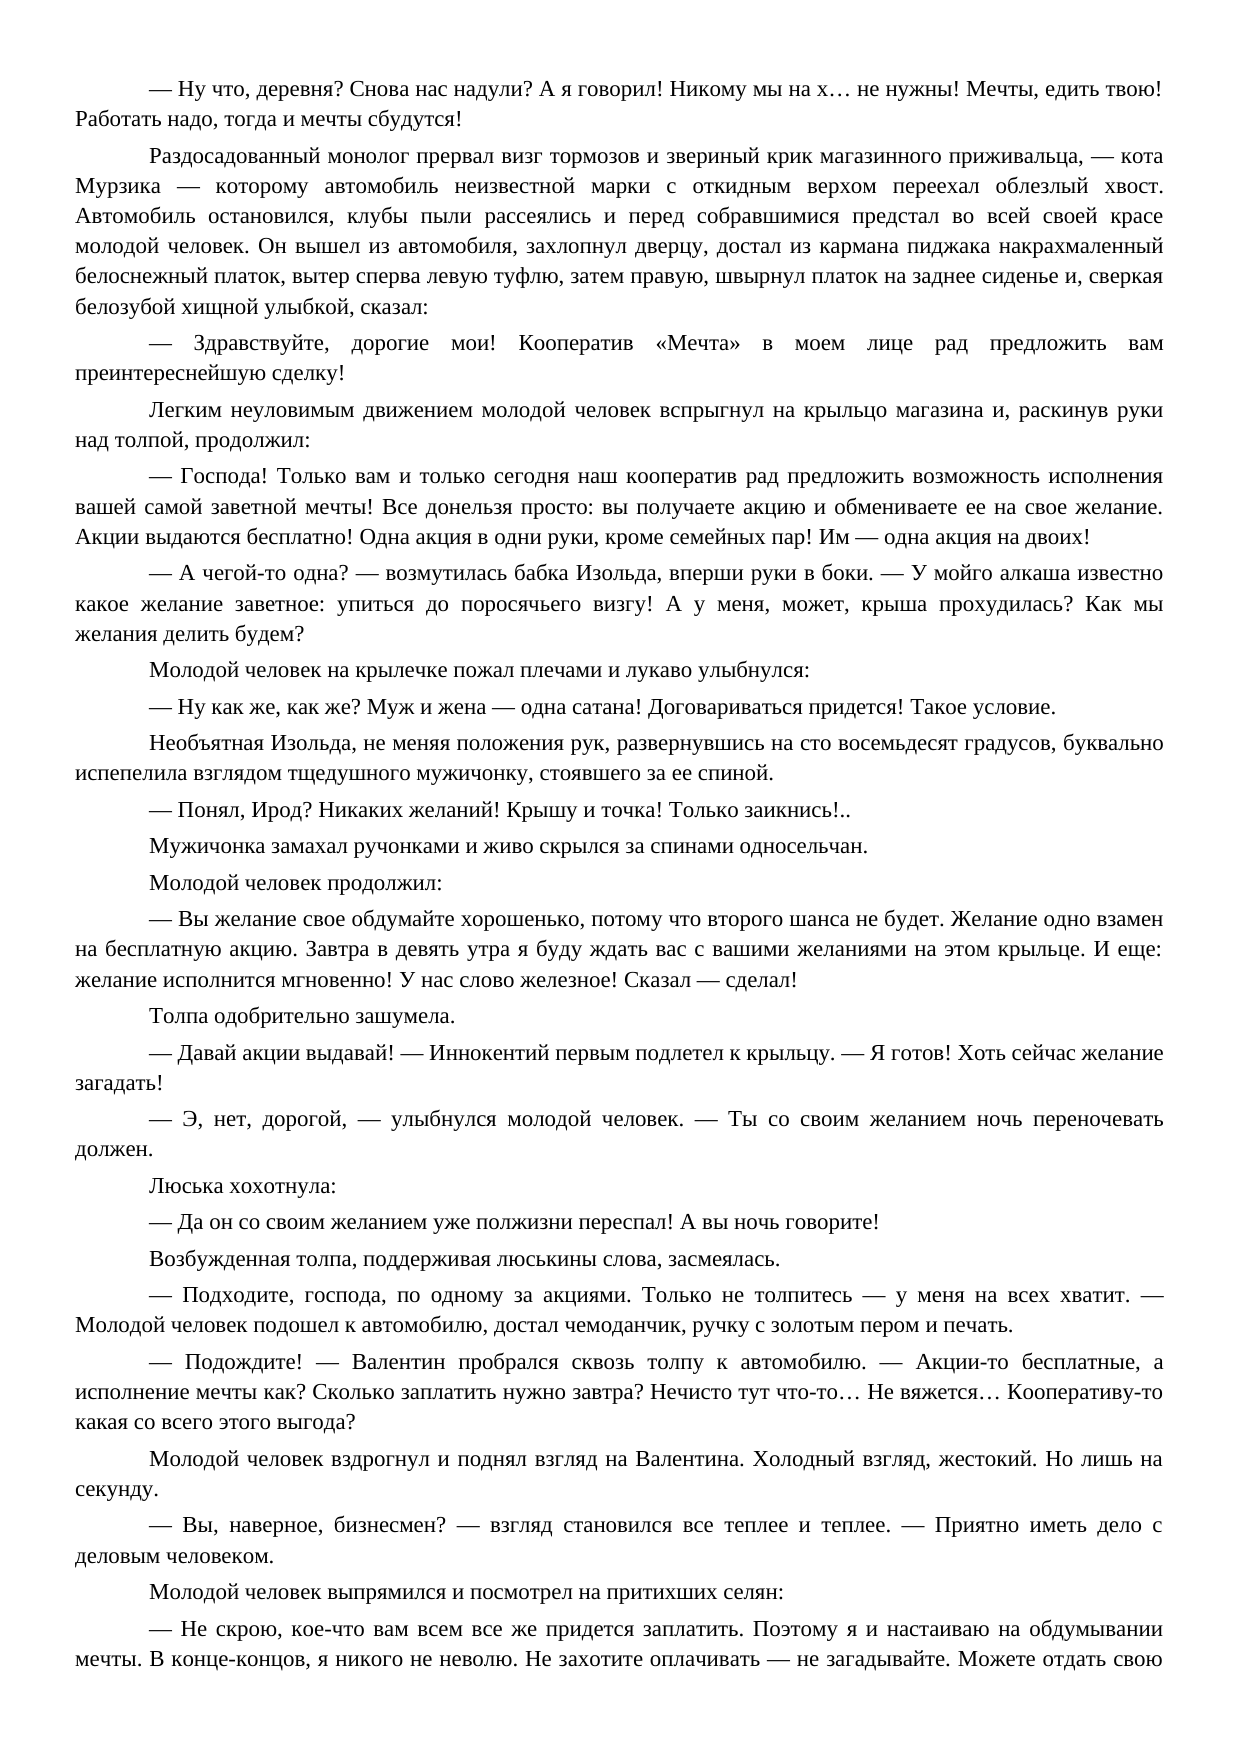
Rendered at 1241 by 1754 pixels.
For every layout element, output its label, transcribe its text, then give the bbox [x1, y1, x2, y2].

text — А чегой-то одна? — возмутилась бабка Изольда, вперши руки в боки. — У мойго алкаша известно какое желание заветное: упиться до поросячьего визгу! А у меня, может, крыша прохудилась? Как мы желания делить будем? [75, 559, 1165, 646]
text Раздосадованный монолог прервал визг тормозов и звериный крик магазинного приживальца, — кота Мурзика — которому автомобиль неизвестной марки с откидным верхом переехал облезлый хвост. Автомобиль остановился, клубы пыли рассеялись и перед собравшимися предстал во всей своей красе молодой человек. Он вышел из автомобиля, захлопнул дверцу, достал из кармана пиджака накрахмаленный белоснежный платок, вытер сперва левую туфлю, затем правую, швырнул платок на заднее сиденье и, сверкая белозубой хищной улыбкой, сказал: [75, 142, 1165, 319]
text Молодой человек на крылечке пожал плечами и лукаво улыбнулся: [75, 656, 1165, 683]
text — Ну как же, как же? Муж и жена — одна сатана! Договариваться придется! Такое условие. [75, 693, 1165, 719]
text — Давай акции выдавай! — Иннокентий первым подлетел к крыльцу. — Я готов! Хоть сейчас желание загадать! [75, 1038, 1165, 1095]
text — Понял, Ирод? Никаких желаний! Крышу и точка! Только заикнись!.. [75, 796, 1165, 822]
text — Вы желание свое обдумайте хорошенько, потому что второго шанса не будет. Желание одно взамен на бесплатную акцию. Завтра в девять утра я буду ждать вас с вашими желаниями на этом крыльце. И еще: желание исполнится мгновенно! У нас слово железное! Сказал — сделал! [75, 905, 1165, 992]
text — Ну что, деревня? Снова нас надули? А я говорил! Никому мы на х… не нужны! Мечты, едить твою! Работать надо, тогда и мечты сбудутся! [75, 75, 1165, 132]
text — Подходите, господа, по одному за акциями. Только не толпитесь — у меня на всех хватит. — Молодой человек подошел к автомобилю, достал чемоданчик, ручку с золотым пером и печать. [75, 1281, 1165, 1338]
text — Подождите! — Валентин пробрался сквозь толпу к автомобилю. — Акции-то бесплатные, а исполнение мечты как? Сколько заплатить нужно завтра? Нечисто тут что-то… Не вяжется… Кооперативу-то какая со всего этого выгода? [75, 1348, 1165, 1435]
text Легким неуловимым движением молодой человек вспрыгнул на крыльцо магазина и, раскинув руки над толпой, продолжил: [75, 396, 1165, 452]
text Люська хохотнула: [75, 1172, 1165, 1198]
text — Да он со своим желанием уже полжизни переспал! А вы ночь говорите! [75, 1208, 1165, 1235]
text — Господа! Только вам и только сегодня наш кооператив рад предложить возможность исполнения вашей самой заветной мечты! Все донельзя просто: вы получаете акцию и обмениваете ее на свое желание. Акции выдаются бесплатно! Одна акция в одни руки, кроме семейных пар! Им — одна акция на двоих! [75, 462, 1165, 549]
text Мужичонка замахал ручонками и живо скрылся за спинами односельчан. [75, 832, 1165, 859]
text Молодой человек вздрогнул и поднял взгляд на Валентина. Холодный взгляд, жестокий. Но лишь на секунду. [75, 1445, 1165, 1501]
text Толпа одобрительно зашумела. [75, 1002, 1165, 1028]
text — Э, нет, дорогой, — улыбнулся молодой человек. — Ты со своим желанием ночь переночевать должен. [75, 1105, 1165, 1162]
text Необъятная Изольда, не меняя положения рук, развернувшись на сто восемьдесят градусов, буквально испепелила взглядом тщедушного мужичонку, стоявшего за ее спиной. [75, 729, 1165, 786]
text — Вы, наверное, бизнесмен? — взгляд становился все теплее и теплее. — Приятно иметь дело с деловым человеком. [75, 1511, 1165, 1568]
text — Здравствуйте, дорогие мои! Кооператив «Мечта» в моем лице рад предложить вам преинтереснейшую сделку! [75, 329, 1165, 386]
text Возбужденная толпа, поддерживая люськины слова, засмеялась. [75, 1245, 1165, 1271]
text Молодой человек выпрямился и посмотрел на притихших селян: [75, 1578, 1165, 1604]
text Молодой человек продолжил: [75, 869, 1165, 895]
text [75, 1614, 1165, 1671]
